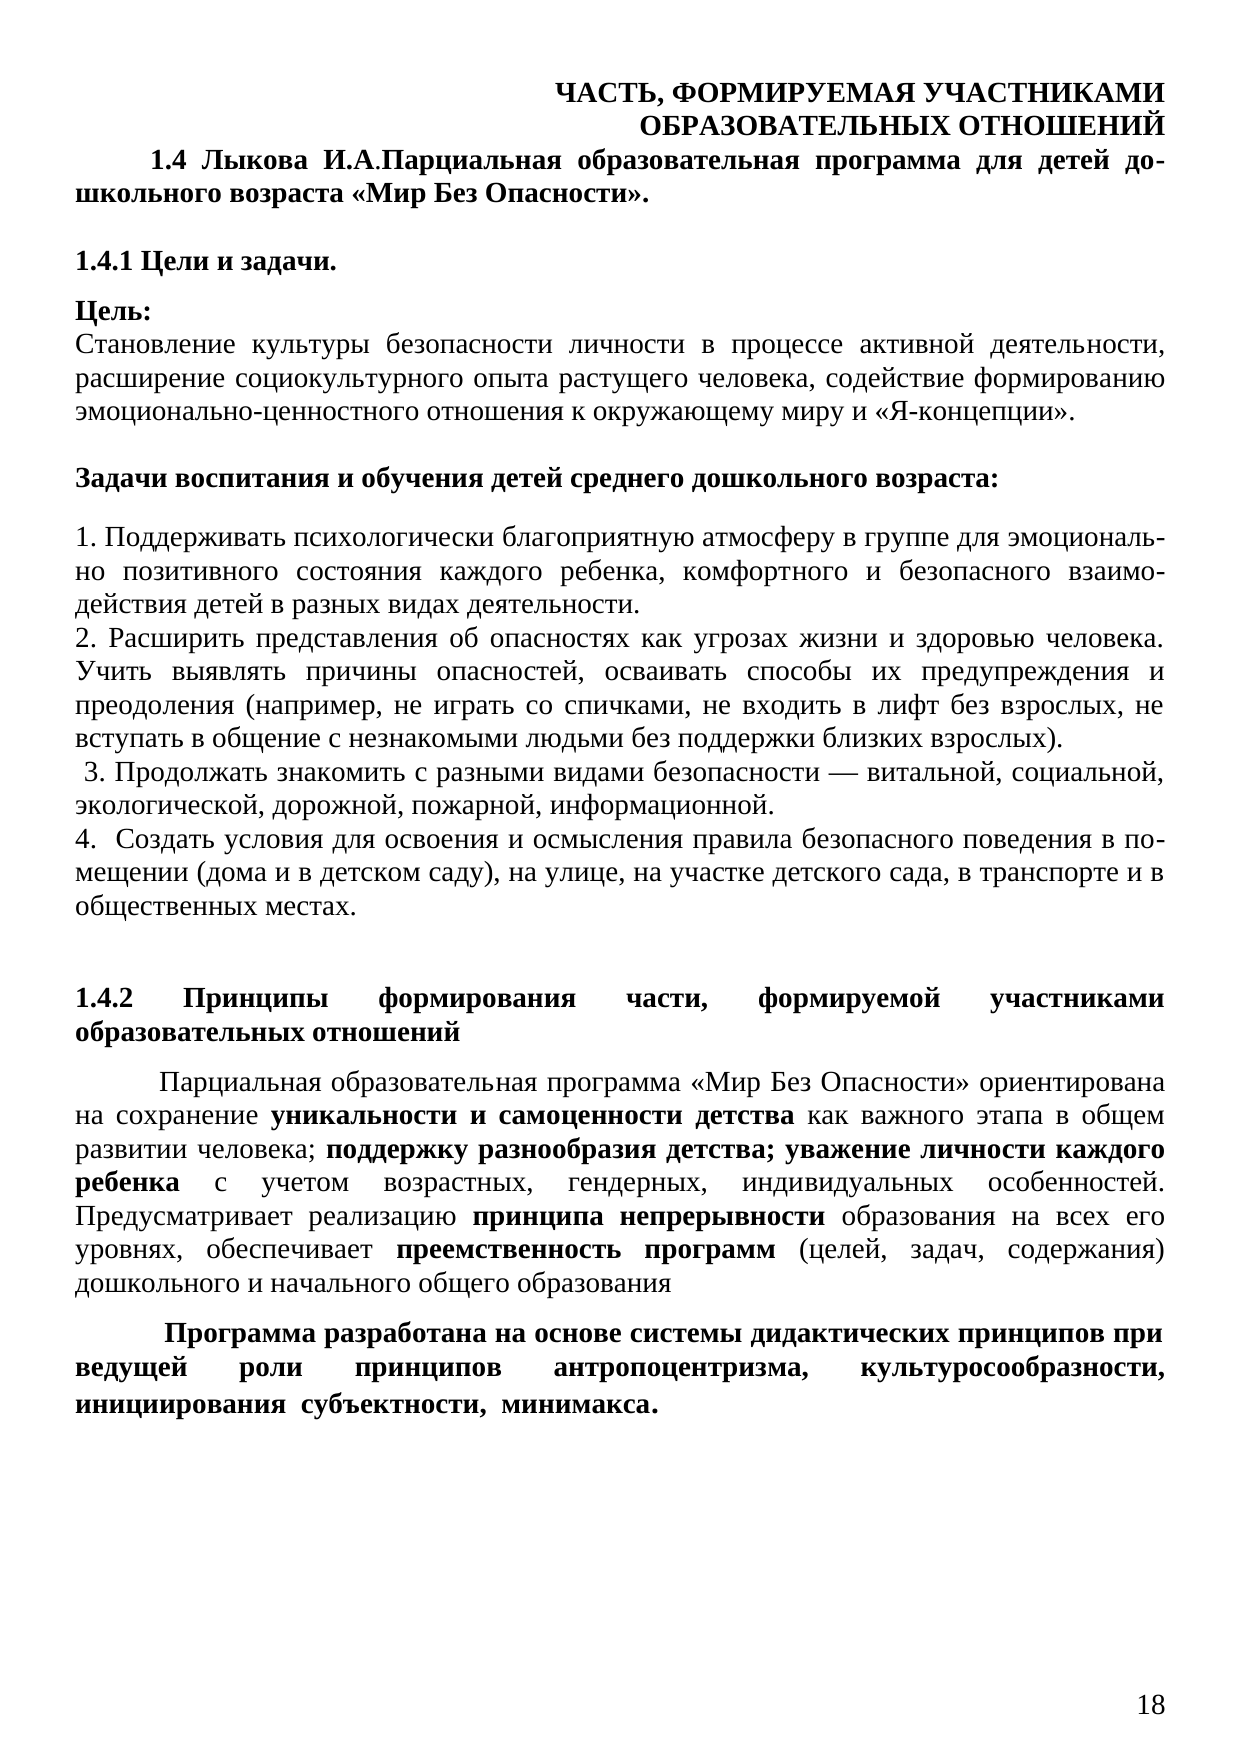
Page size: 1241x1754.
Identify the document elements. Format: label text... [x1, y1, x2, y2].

text 2. Расширить представления об опасностях как угрозах жизни и здоровью человека. Учить выявлять причины опасностей, осваивать способы их предупреждения и преодоления (например, не играть со спичками, не входить в лифт без взрослых, не вступать в общение с незнакомыми людьми без поддержки близких взрослых). [75, 620, 1165, 754]
text ОБРАЗОВАТЕЛЬНЫХ ОТНОШЕНИЙ [75, 108, 1165, 142]
text Становление культуры безопасности личности в процессе активной деятельности, расширение социокультурного опыта растущего человека, содействие формированию эмоционально-ценностного отношения к окружающему миру и «Я-концепции». [75, 326, 1165, 427]
text 1.4.2 Принципы формирования части, формируемой участниками образовательных отношений [75, 980, 1165, 1047]
text 1.4 Лыкова И.А.Парциальная образовательная программа для детей дошкольного возраста «Мир Без Опасности». [75, 142, 1165, 209]
text Парциальная образовательная программа «Мир Без Опасности» ориентирована на сохранение уникальности и самоценности детства как важного этапа в общем развитии человека; поддержку разнообразия детства; уважение личности каждого ребенка с учетом возрастных, гендерных, индивидуальных особенностей. Предусматривает реализацию принципа непрерывности образования на всех его уровнях, обеспечивает преемственность программ (целей, задач, содержания) дошкольного и начального общего образования [75, 1064, 1165, 1299]
text 4. Создать условия для освоения и осмысления правила безопасного поведения в помещении (дома и в детском саду), на улице, на участке детского сада, в транспорте и в общественных местах. [75, 821, 1165, 922]
text 1.4.1 Цели и задачи. [75, 243, 1165, 276]
text 1. Поддерживать психологически благоприятную атмосферу в группе для эмоционально позитивного состояния каждого ребенка, комфортного и безопасного взаимодействия детей в разных видах деятельности. [75, 519, 1165, 620]
text ЧАСТЬ, ФОРМИРУЕМАЯ УЧАСТНИКАМИ [75, 75, 1165, 108]
text 3. Продолжать знакомить с разными видами безопасности — витальной, социальной, экологической, дорожной, пожарной, информационной. [75, 754, 1165, 821]
text Задачи воспитания и обучения детей среднего дошкольного возраста: [75, 461, 1165, 494]
text Цель: [75, 293, 1165, 326]
text Программа разработана на основе системы дидактических принципов при ведущей роли принципов антропоцентризма, культуросообразности, инициирования субъектности, минимакса. [75, 1349, 1165, 1422]
